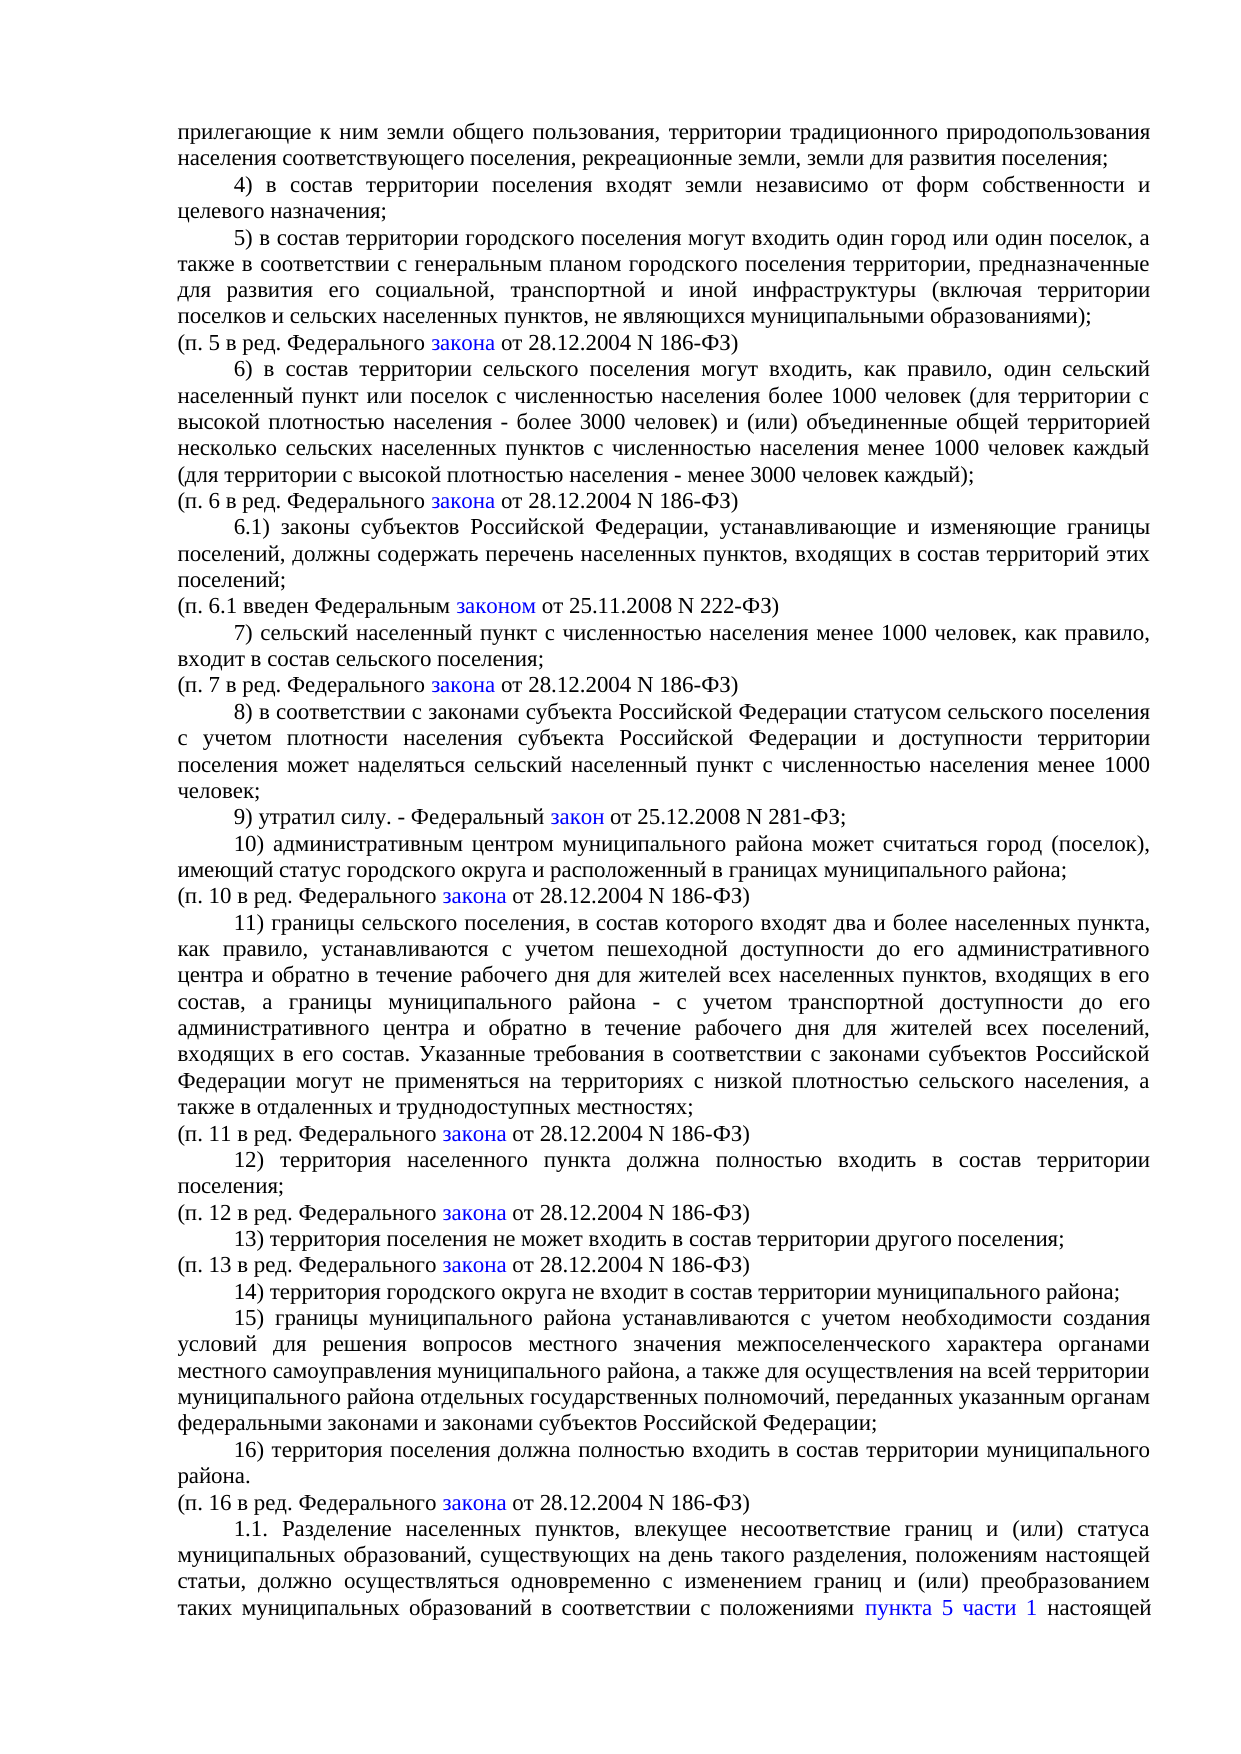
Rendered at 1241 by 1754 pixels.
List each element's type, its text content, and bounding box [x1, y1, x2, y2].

text 12) территория населенного пункта должна полностью входить в состав территории поселения; [177, 1146, 1152, 1199]
text 15) границы муниципального района устанавливаются с учетом необходимости создания условий для решения вопросов местного значения межпоселенческого характера органами местного самоуправления муниципального района, а также для осуществления на всей территории муниципального района отдельных государственных полномочий, переданных указанным органам федеральными законами и законами субъектов Российской Федерации; [177, 1304, 1152, 1436]
text (п. 12 в ред. Федерального закона от 28.12.2004 N 186-ФЗ) [177, 1199, 1152, 1225]
text (п. 5 в ред. Федерального закона от 28.12.2004 N 186-ФЗ) [177, 329, 1152, 355]
text 5) в состав территории городского поселения могут входить один город или один поселок, а также в соответствии с генеральным планом городского поселения территории, предназначенные для развития его социальной, транспортной и иной инфраструктуры (включая территории поселков и сельских населенных пунктов, не являющихся муниципальными образованиями); [177, 223, 1152, 329]
text (п. 7 в ред. Федерального закона от 28.12.2004 N 186-ФЗ) [177, 672, 1152, 698]
text 11) границы сельского поселения, в состав которого входят два и более населенных пункта, как правило, устанавливаются с учетом пешеходной доступности до его административного центра и обратно в течение рабочего дня для жителей всех населенных пунктов, входящих в его состав, а границы муниципального района - с учетом транспортной доступности до его административного центра и обратно в течение рабочего дня для жителей всех поселений, входящих в его состав. Указанные требования в соответствии с законами субъектов Российской Федерации могут не применяться на территориях с низкой плотностью сельского населения, а также в отдаленных и труднодоступных местностях; [177, 909, 1152, 1119]
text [177, 1515, 1152, 1620]
text 16) территория поселения должна полностью входить в состав территории муниципального района. [177, 1436, 1152, 1488]
text 6) в состав территории сельского поселения могут входить, как правило, один сельский населенный пункт или поселок с численностью населения более 1000 человек (для территории с высокой плотностью населения - более 3000 человек) и (или) объединенные общей территорией несколько сельских населенных пунктов с численностью населения менее 1000 человек каждый (для территории с высокой плотностью населения - менее 3000 человек каждый); [177, 355, 1152, 487]
text 13) территория поселения не может входить в состав территории другого поселения; [177, 1225, 1152, 1251]
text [177, 118, 1152, 171]
text (п. 16 в ред. Федерального закона от 28.12.2004 N 186-ФЗ) [177, 1488, 1152, 1515]
text 4) в состав территории поселения входят земли независимо от форм собственности и целевого назначения; [177, 171, 1152, 223]
text 8) в соответствии с законами субъекта Российской Федерации статусом сельского поселения с учетом плотности населения субъекта Российской Федерации и доступности территории поселения может наделяться сельский населенный пункт с численностью населения менее 1000 человек; [177, 698, 1152, 803]
text (п. 11 в ред. Федерального закона от 28.12.2004 N 186-ФЗ) [177, 1119, 1152, 1146]
text 9) утратил силу. - Федеральный закон от 25.12.2008 N 281-ФЗ; [177, 803, 1152, 830]
text 14) территория городского округа не входит в состав территории муниципального района; [177, 1278, 1152, 1304]
text (п. 13 в ред. Федерального закона от 28.12.2004 N 186-ФЗ) [177, 1251, 1152, 1278]
text 10) административным центром муниципального района может считаться город (поселок), имеющий статус городского округа и расположенный в границах муниципального района; [177, 830, 1152, 882]
text (п. 10 в ред. Федерального закона от 28.12.2004 N 186-ФЗ) [177, 882, 1152, 909]
text 6.1) законы субъектов Российской Федерации, устанавливающие и изменяющие границы поселений, должны содержать перечень населенных пунктов, входящих в состав территорий этих поселений; [177, 513, 1152, 592]
text (п. 6 в ред. Федерального закона от 28.12.2004 N 186-ФЗ) [177, 487, 1152, 513]
text (п. 6.1 введен Федеральным законом от 25.11.2008 N 222-ФЗ) [177, 592, 1152, 619]
text 7) сельский населенный пункт с численностью населения менее 1000 человек, как правило, входит в состав сельского поселения; [177, 619, 1152, 672]
